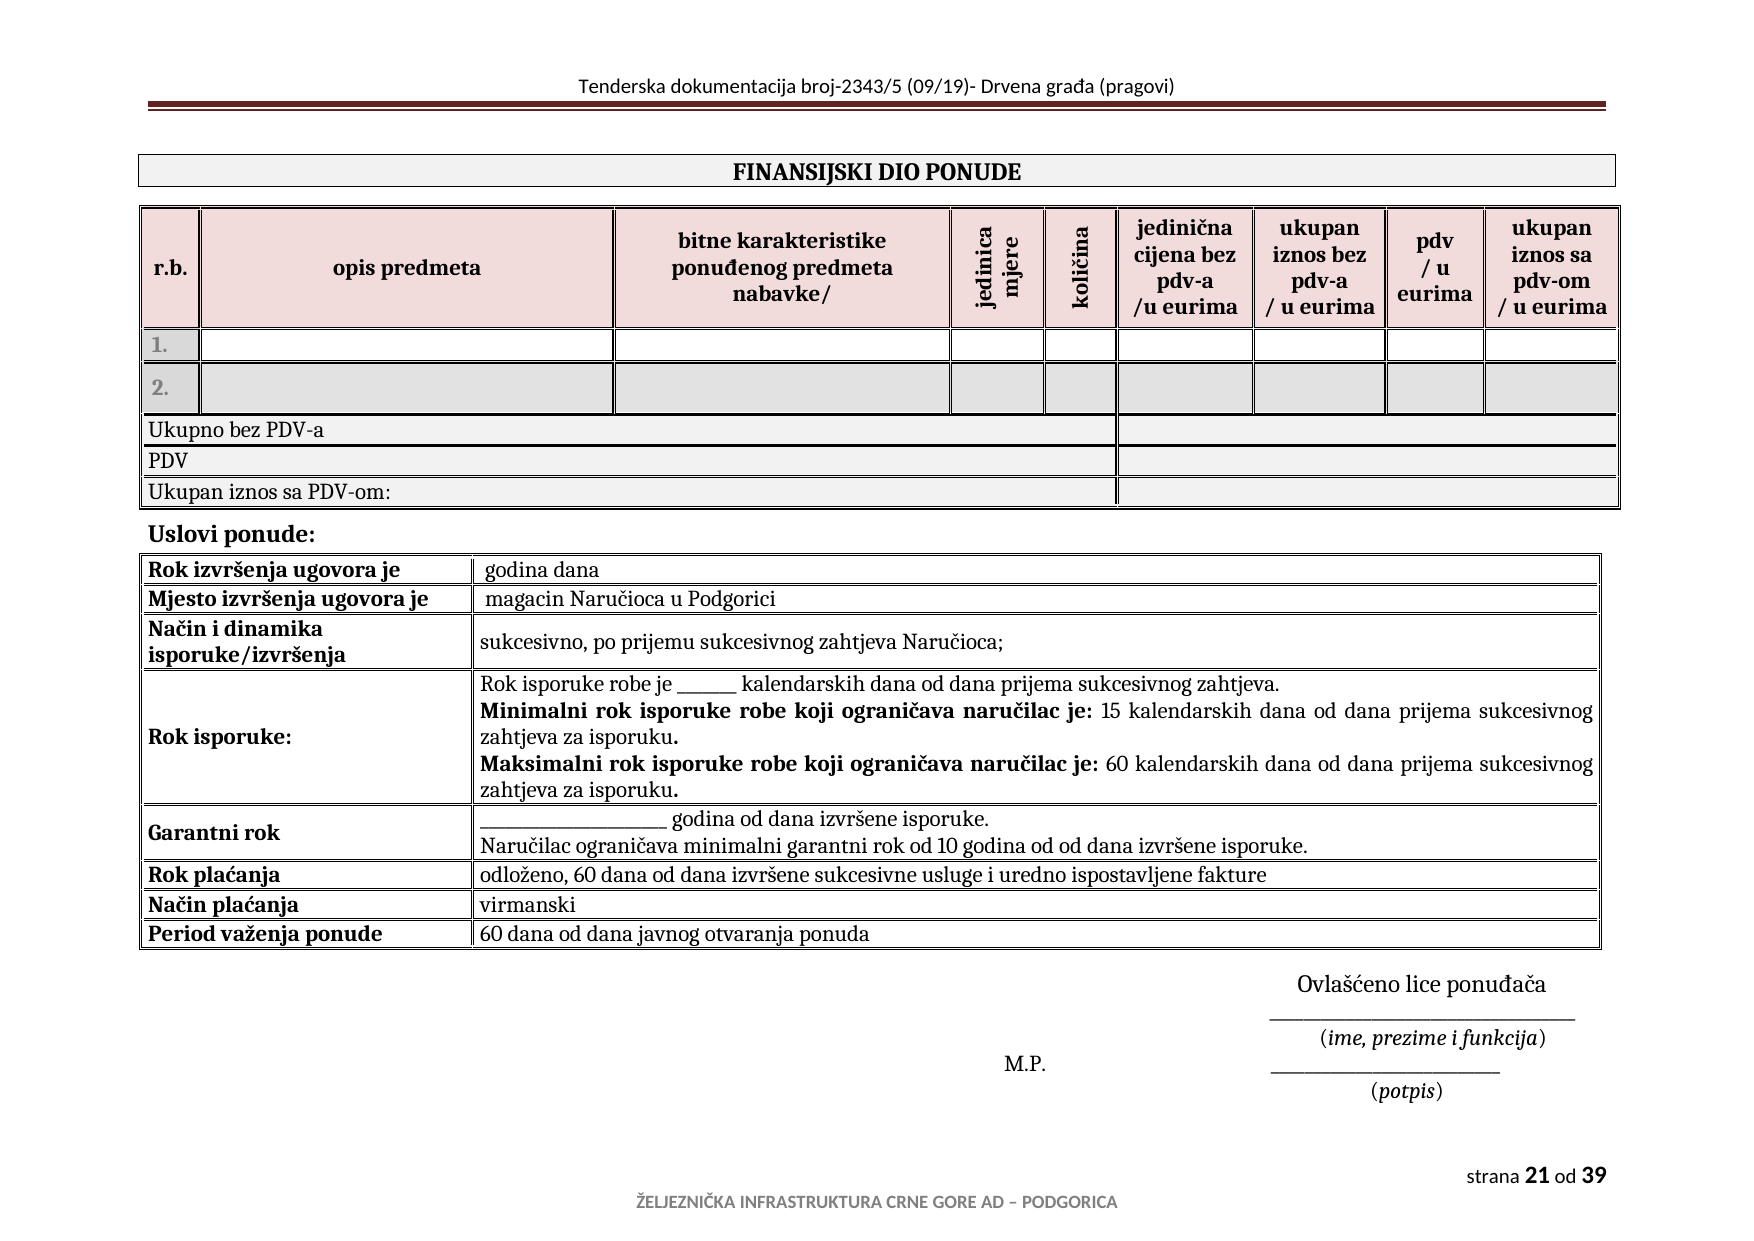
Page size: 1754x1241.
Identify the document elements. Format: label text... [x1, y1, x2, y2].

text (ime, prezime i funkcija) [148, 1025, 1547, 1051]
table_cell [616, 364, 949, 412]
text ____________________________________ [1180, 998, 1591, 1025]
table_cell [952, 330, 1043, 360]
table_cell Rok isporuke robe je _______ kalendarskih dana od dana prijema sukcesivnog zahtjeva. Minimalni rok isporuke robe koji ograničava naručilac je: 15 kalendarskih dana od dana prijema sukcesivnog zahtjeva za isporuku. Maksimalni rok isporuke robe koji ograničava naručilac je: 60 kalendarskih dana od dana prijema sukcesivnog zahtjeva za isporuku. [473, 668, 1601, 803]
table_header količina [1044, 206, 1117, 327]
table_cell Garantni rok [141, 803, 473, 859]
table_cell magacin Naručioca u Podgorici [473, 583, 1601, 612]
table_header ukupan iznos bez pdv-a / u eurima [1253, 206, 1386, 327]
table_cell [1119, 364, 1252, 412]
text M.P. ___________________________ [148, 1051, 1517, 1077]
table_cell Ukupno bez PDV-a [141, 413, 1115, 444]
table_cell [142, 327, 199, 360]
table_cell Ukupan iznos sa PDV-om: [142, 475, 1117, 506]
table_cell PDV [142, 444, 1115, 475]
text Ovlašćeno lice ponuđača [148, 969, 1547, 998]
table_header ukupan iznos sa pdv-om / u eurima [1484, 206, 1619, 327]
table_cell Rok plaćanja [141, 859, 473, 888]
table_header pdv / u eurima [1386, 208, 1484, 327]
table_header jedinična cijena bez pdv-a /u eurima [1117, 208, 1253, 327]
subtitle FINANSIJSKI DIO PONUDE [139, 155, 1615, 186]
table_header bitne karakteristike ponuđenog predmeta nabavke/ [614, 208, 950, 327]
table_cell [1255, 330, 1384, 360]
table_cell [1119, 413, 1619, 444]
table_cell 60 dana od dana javnog otvaranja ponuda [473, 918, 1601, 947]
table_header opis predmeta [200, 208, 614, 327]
table_cell [202, 364, 612, 412]
table_cell Period važenja ponude [141, 918, 473, 947]
table_cell [1119, 330, 1252, 360]
table_cell ______________________ godina od dana izvršene isporuke. Naručilac ograničava minimalni garantni rok od 10 godina od od dana izvršene isporuke. [473, 803, 1601, 859]
table_cell [1119, 444, 1618, 475]
table_cell sukcesivno, po prijemu sukcesivnog zahtjeva Naručioca; [473, 612, 1601, 668]
table_header godina dana [473, 556, 1599, 583]
table_cell virmanski [473, 888, 1601, 918]
table_cell [202, 330, 612, 360]
table_cell [952, 364, 1043, 412]
text (potpis) [148, 1077, 1517, 1104]
table_header r.b. [142, 209, 200, 327]
table_cell [1388, 364, 1483, 412]
table_cell Način plaćanja [141, 888, 473, 918]
table_cell [1117, 475, 1618, 506]
table_cell [1484, 360, 1619, 412]
table_cell [1046, 330, 1115, 360]
table_cell [1255, 364, 1384, 412]
table_cell Mjesto izvršenja ugovora je [141, 583, 473, 612]
table_cell [141, 360, 200, 412]
table_cell Način i dinamika isporuke/izvršenja [141, 612, 473, 668]
table_cell Rok isporuke: [141, 668, 473, 803]
table_header Rok izvršenja ugovora je [141, 554, 473, 583]
text Uslovi ponude: [148, 520, 1606, 549]
table_cell [1046, 364, 1115, 412]
table_cell [1486, 327, 1618, 360]
table_header jedinica mjere [950, 206, 1044, 327]
table_cell [1388, 330, 1483, 360]
table_cell [616, 330, 949, 360]
table_cell odloženo, 60 dana od dana izvršene sukcesivne usluge i uredno ispostavljene fakture [473, 859, 1601, 888]
